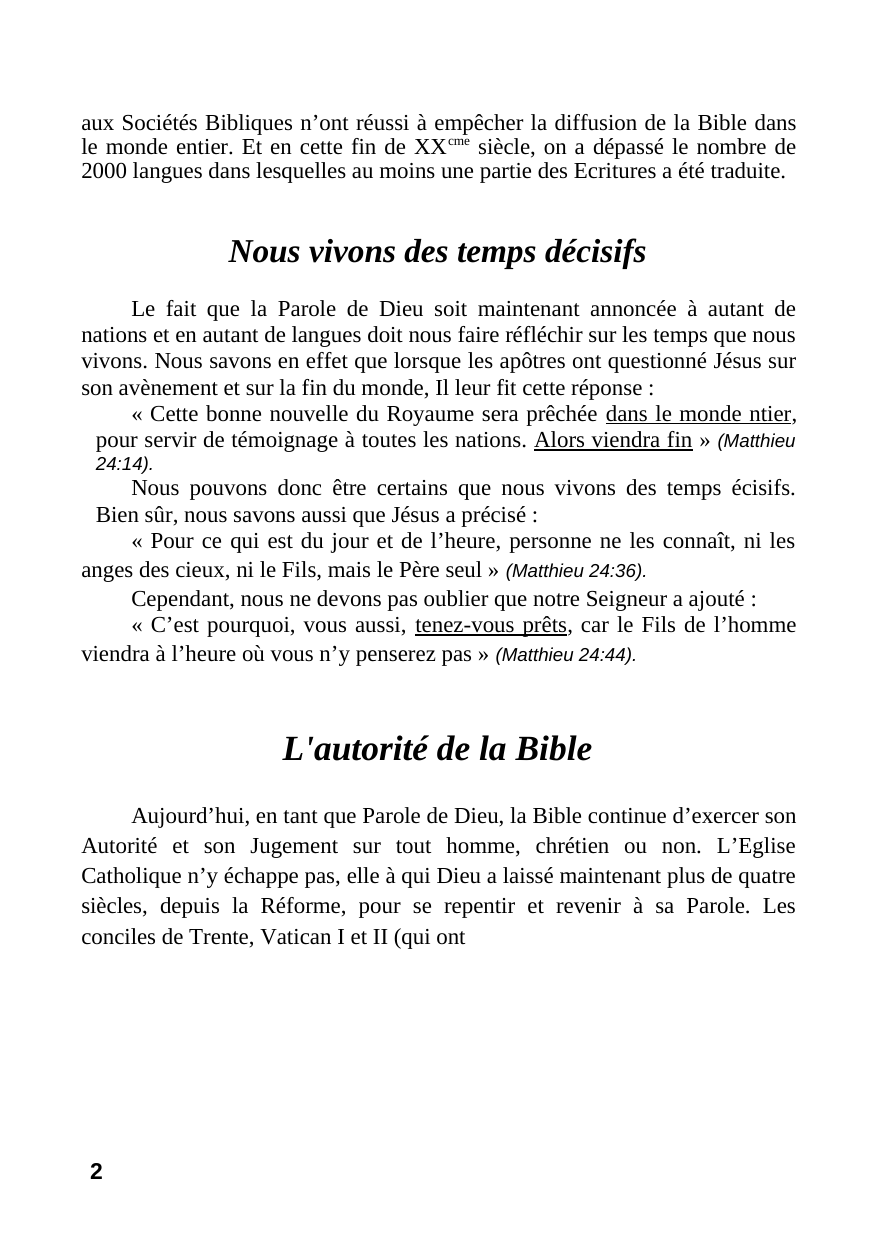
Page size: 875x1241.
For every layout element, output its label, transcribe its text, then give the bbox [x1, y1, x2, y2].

text Le fait que la Parole de Dieu soit maintenant annoncée à autant de nations et en autant de langues doit nous faire réfléchir sur les temps que nous vivons. Nous savons en effet que lorsque les apôtres ont questionné Jésus sur son avènement et sur la fin du monde, Il leur fit cette réponse : [81, 295, 797, 400]
text Aujourd’hui, en tant que Parole de Dieu, la Bible continue d’exercer son Autorité et son Jugement sur tout homme, chrétien ou non. L’Eglise Catholique n’y échappe pas, elle à qui Dieu a laissé maintenant plus de quatre siècles, depuis la Réforme, pour se repentir et revenir à sa Parole. Les conciles de Trente, Vatican I et II (qui ont [81, 802, 797, 949]
text aux Sociétés Bibliques n’ont réussi à empêcher la diffusion de la Bible dans le monde entier. Et en cette fin de XXcme siècle, on a dépassé le nombre de 2000 langues dans lesquelles au moins une partie des Ecritures a été traduite. [81, 111, 797, 183]
text « Pour ce qui est du jour et de l’heure, personne ne les connaît, ni les anges des cieux, ni le Fils, mais le Père seul » (Matthieu 24:36). [81, 527, 797, 582]
text « Cette bonne nouvelle du Royaume sera prêchée dans le monde ntier, pour servir de témoignage à toutes les nations. Alors viendra fin » (Matthieu 24:14). [96, 400, 797, 474]
text Cependant, nous ne devons pas oublier que notre Seigneur a ajouté : [81, 585, 797, 611]
text Nous pouvons donc être certains que nous vivons des temps écisifs. Bien sûr, nous savons aussi que Jésus a précisé : [96, 474, 797, 527]
subtitle L'autorité de la Bible [81, 728, 797, 768]
text « C’est pourquoi, vous aussi, tenez-vous prêts, car le Fils de l’homme viendra à l’heure où vous n’y penserez pas » (Matthieu 24:44). [81, 611, 797, 667]
subtitle Nous vivons des temps décisifs [81, 231, 797, 270]
